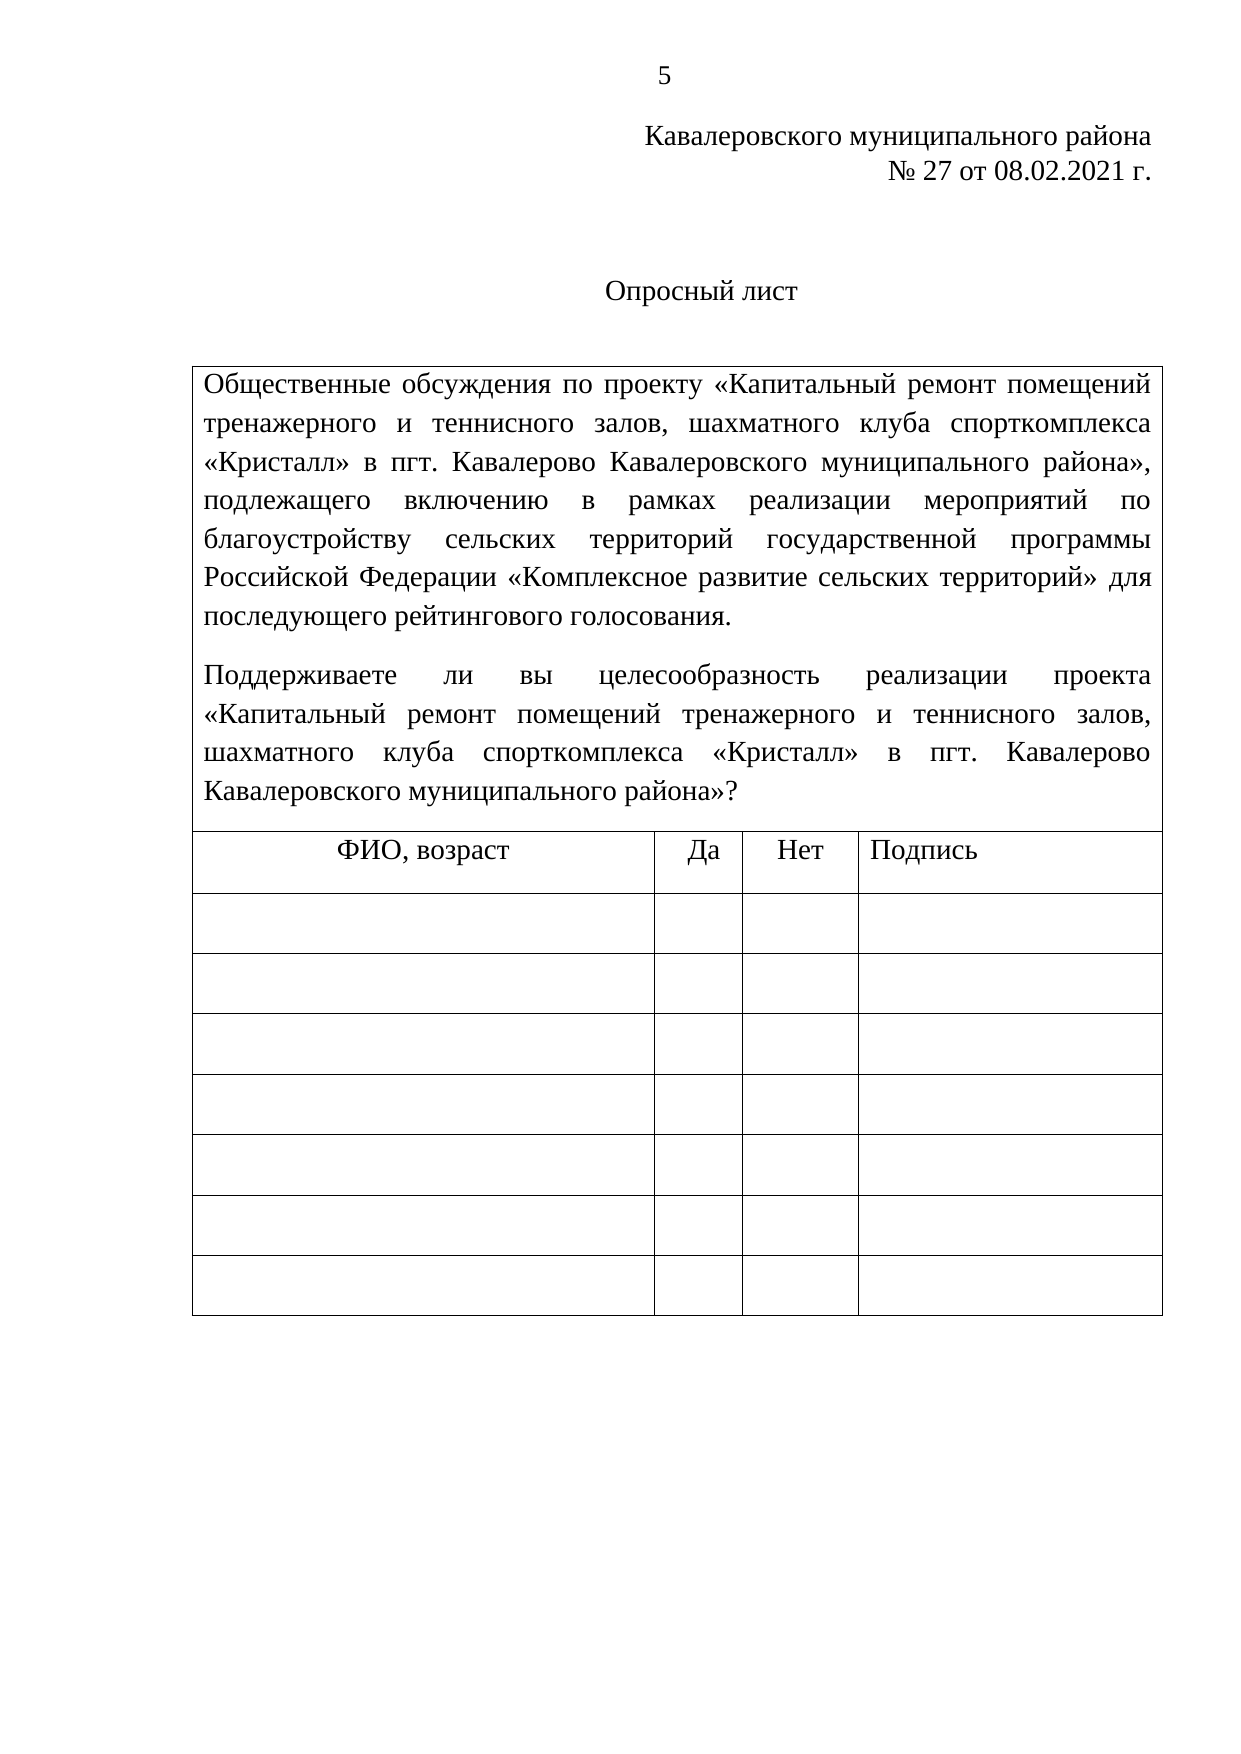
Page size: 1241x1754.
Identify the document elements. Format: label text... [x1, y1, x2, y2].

table_cell [743, 1256, 858, 1315]
table_cell [193, 954, 654, 1013]
table_cell [193, 1196, 654, 1255]
table_cell [859, 1135, 1162, 1194]
table_cell [859, 1256, 1162, 1315]
table_header Общественные обсуждения по проекту «Капитальный ремонт помещений тренажерного и теннисного залов, шахматного клуба спорткомплекса «Кристалл» в пгт. Кавалерово Кавалеровского муниципального района», подлежащего включению в рамках реализации мероприятий по благоустройству сельских территорий государственной программы Российской Федерации «Комплексное развитие сельских территорий» для последующего рейтингового голосования. Поддерживаете ли вы целесообразность реализации проекта «Капитальный ремонт помещений тренажерного и теннисного залов, шахматного клуба спорткомплекса «Кристалл» в пгт. Кавалерово Кавалеровского муниципального района»? [193, 367, 1162, 831]
table_cell [743, 1014, 858, 1074]
table_cell [655, 894, 742, 953]
table_cell ФИО, возраст [193, 832, 654, 892]
table_cell [655, 1014, 742, 1074]
table_cell Подпись [859, 832, 1162, 892]
table_cell [859, 954, 1162, 1013]
table_cell [743, 894, 858, 953]
text Кавалеровского муниципального района [177, 118, 1152, 152]
table_cell [655, 1135, 742, 1194]
text № 27 от 08.02.2021 г. [177, 152, 1152, 187]
table_cell [859, 1196, 1162, 1255]
table_cell [655, 1196, 742, 1255]
table_cell [743, 1196, 858, 1255]
table_cell [193, 1135, 654, 1194]
text Опросный лист [177, 273, 1152, 307]
table_cell [655, 954, 742, 1013]
table_cell [743, 1075, 858, 1134]
table_cell [655, 1256, 742, 1315]
table_cell [655, 1075, 742, 1134]
table_cell [193, 1256, 654, 1315]
table_cell [193, 1075, 654, 1134]
table_cell Да [655, 832, 742, 892]
table_cell Нет [743, 832, 858, 892]
table_cell [743, 954, 858, 1013]
table_cell [859, 1014, 1162, 1074]
table_cell [743, 1135, 858, 1194]
table_cell [859, 894, 1162, 953]
table_cell [193, 894, 654, 953]
table_cell [193, 1014, 654, 1074]
table_cell [859, 1075, 1162, 1134]
